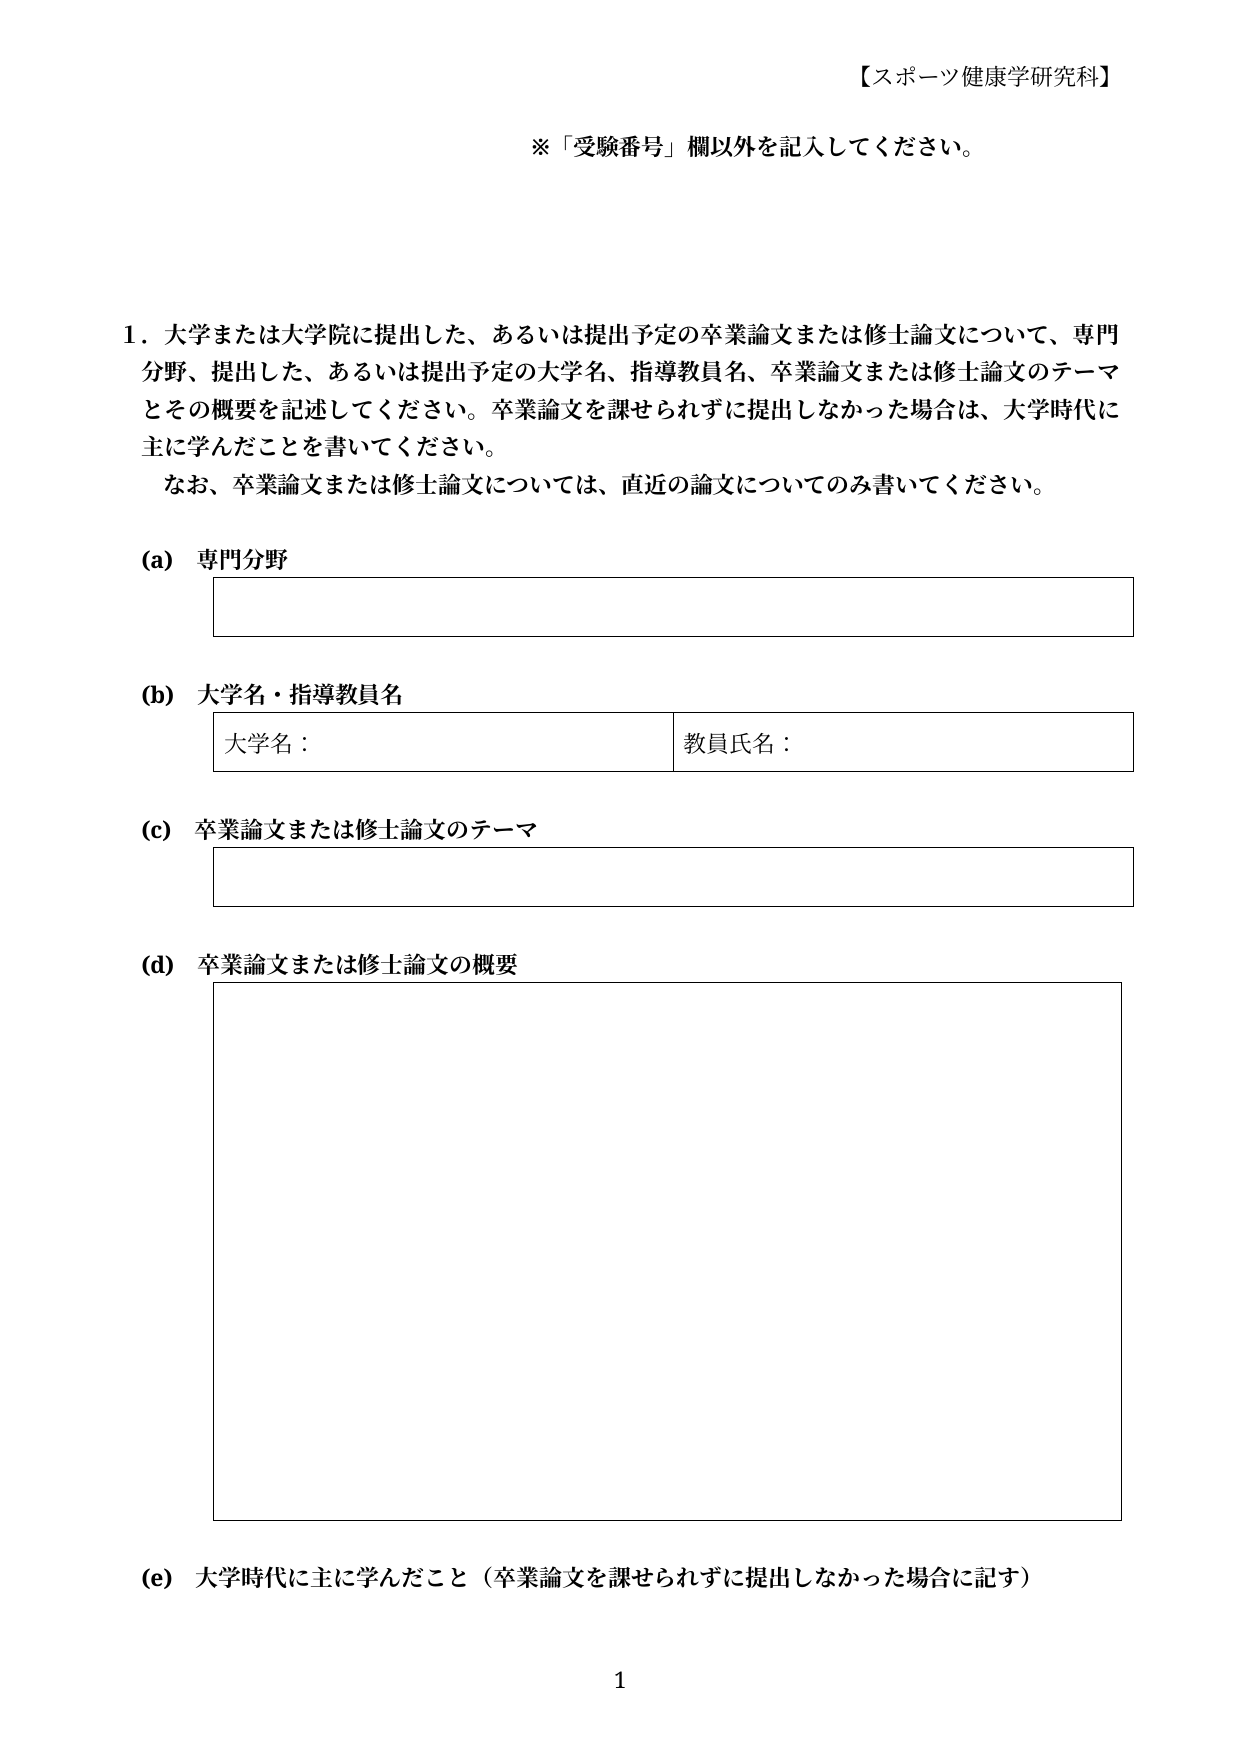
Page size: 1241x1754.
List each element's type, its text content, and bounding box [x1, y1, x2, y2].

text (a) 専門分野 [118, 539, 1122, 577]
table_header [214, 578, 1133, 636]
text １．大学または大学院に提出した、あるいは提出予定の卒業論文または修士論文について、専門分野、提出した、あるいは提出予定の大学名、指導教員名、卒業論文または修士論文のテーマとその概要を記述してください。卒業論文を課せられずに提出しなかった場合は、大学時代に主に学んだことを書いてください。 [118, 314, 1122, 464]
table_header [214, 848, 1133, 906]
text (c) 卒業論文または修士論文のテーマ [118, 810, 1122, 847]
table_header [214, 983, 1121, 1520]
text (d) 卒業論文または修士論文の概要 [118, 945, 1122, 982]
table_header 大学名： [214, 713, 673, 771]
text ※「受験番号」欄以外を記入してください。 [140, 127, 1122, 164]
text (e) 大学時代に主に学んだこと（卒業論文を課せられずに提出しなかった場合に記す） [118, 1558, 1122, 1596]
text なお、卒業論文または修士論文については、直近の論文についてのみ書いてください。 [140, 464, 1122, 502]
text (b) 大学名・指導教員名 [118, 674, 1122, 712]
table_header 教員氏名： [674, 713, 1133, 771]
